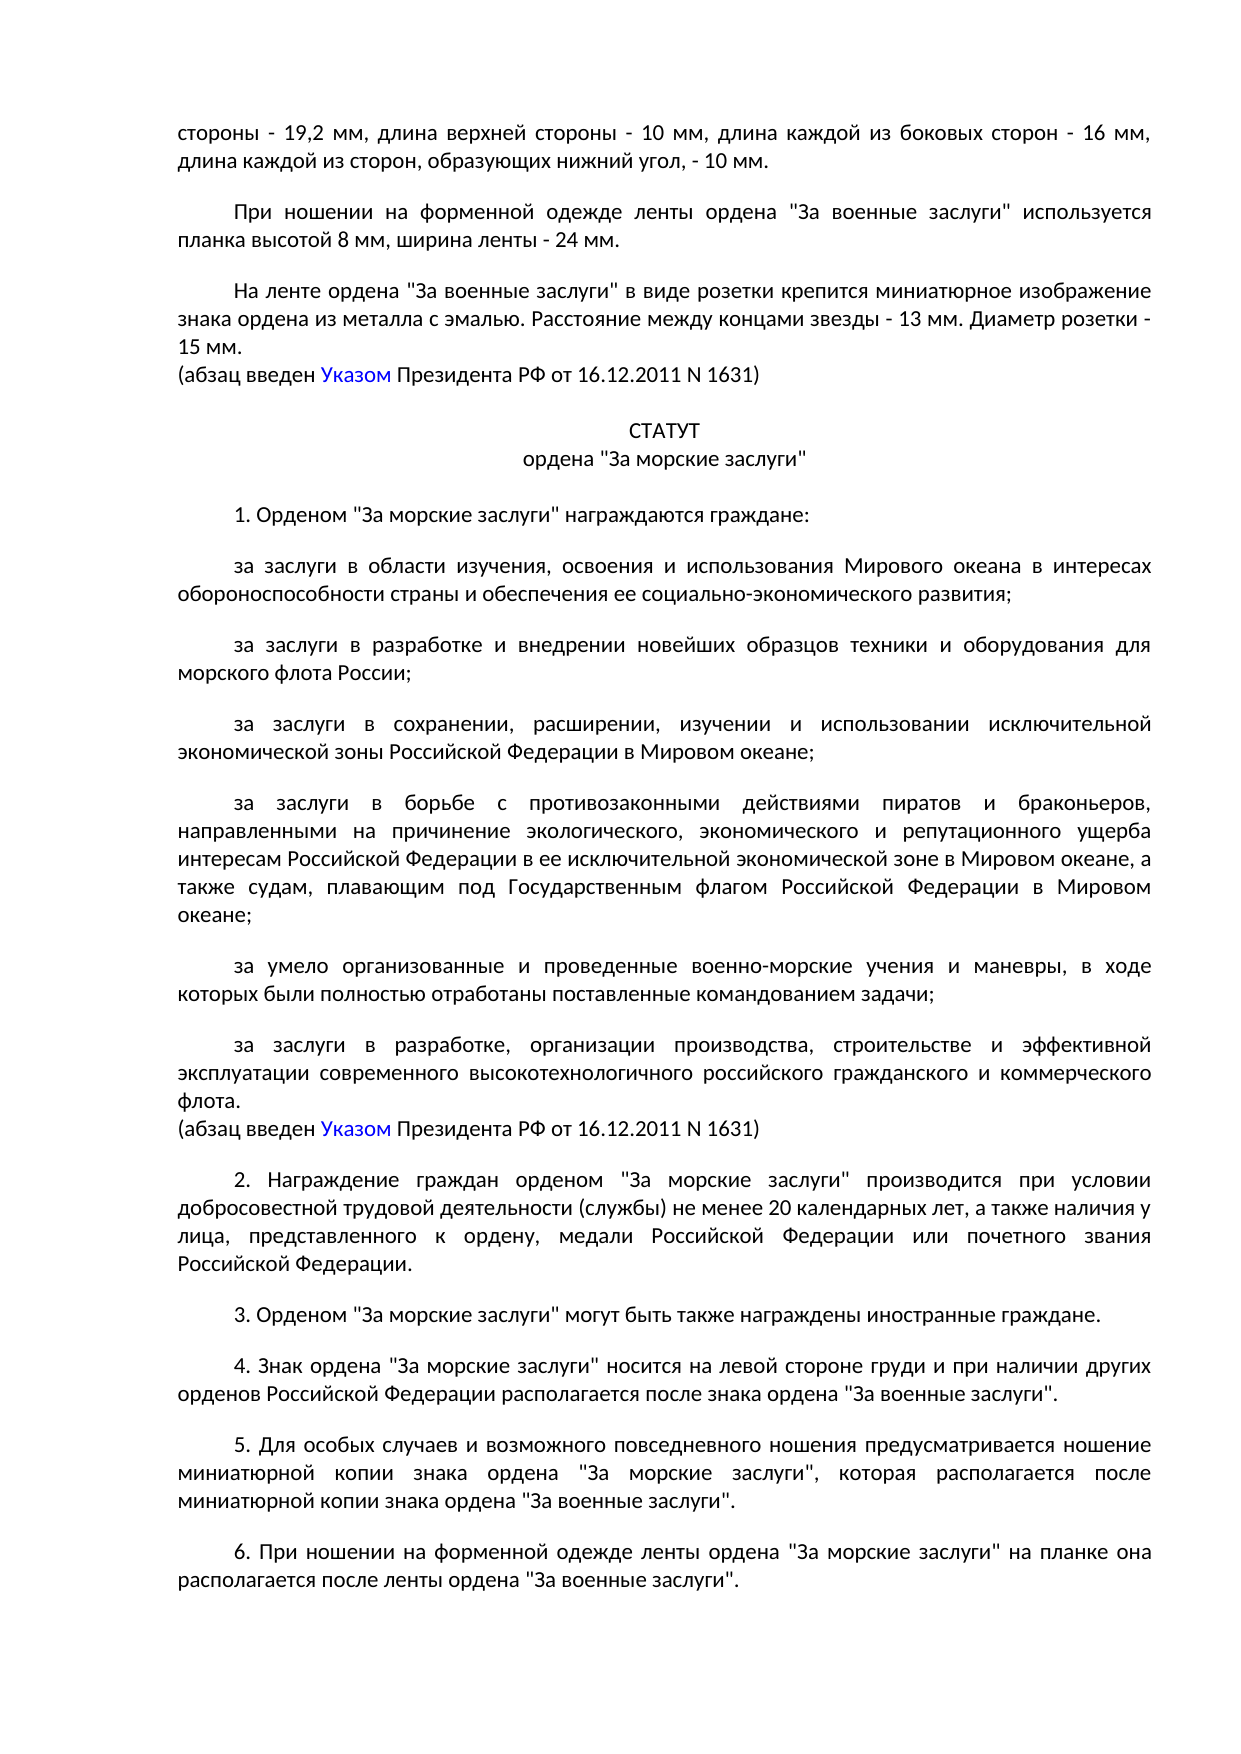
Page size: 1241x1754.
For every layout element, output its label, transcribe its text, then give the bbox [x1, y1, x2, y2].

text за заслуги в борьбе с противозаконными действиями пиратов и браконьеров, направленными на причинение экологического, экономического и репутационного ущерба интересам Российской Федерации в ее исключительной экономической зоне в Мировом океане, а также судам, плавающим под Государственным флагом Российской Федерации в Мировом океане; [177, 788, 1152, 928]
text (абзац введен Указом Президента РФ от 16.12.2011 N 1631) [177, 1114, 1152, 1142]
text При ношении на форменной одежде ленты ордена "За военные заслуги" используется планка высотой 8 мм, ширина ленты - 24 мм. [177, 197, 1152, 253]
text 6. При ношении на форменной одежде ленты ордена "За морские заслуги" на планке она располагается после ленты ордена "За военные заслуги". [177, 1537, 1152, 1593]
text 1. Орденом "За морские заслуги" награждаются граждане: [177, 500, 1152, 528]
text за заслуги в разработке, организации производства, строительстве и эффективной эксплуатации современного высокотехнологичного российского гражданского и коммерческого флота. [177, 1030, 1152, 1114]
text 2. Награждение граждан орденом "За морские заслуги" производится при условии добросовестной трудовой деятельности (службы) не менее 20 календарных лет, а также наличия у лица, представленного к ордену, медали Российской Федерации или почетного звания Российской Федерации. [177, 1165, 1152, 1277]
text 4. Знак ордена "За морские заслуги" носится на левой стороне груди и при наличии других орденов Российской Федерации располагается после знака ордена "За военные заслуги". [177, 1351, 1152, 1407]
text ордена "За морские заслуги" [177, 444, 1152, 472]
text На ленте ордена "За военные заслуги" в виде розетки крепится миниатюрное изображение знака ордена из металла с эмалью. Расстояние между концами звезды - 13 мм. Диаметр розетки - 15 мм. [177, 276, 1152, 360]
text СТАТУТ [177, 416, 1152, 444]
text за заслуги в области изучения, освоения и использования Мирового океана в интересах обороноспособности страны и обеспечения ее социально-экономического развития; [177, 551, 1152, 607]
text 5. Для особых случаев и возможного повседневного ношения предусматривается ношение миниатюрной копии знака ордена "За морские заслуги", которая располагается после миниатюрной копии знака ордена "За военные заслуги". [177, 1430, 1152, 1514]
text за умело организованные и проведенные военно-морские учения и маневры, в ходе которых были полностью отработаны поставленные командованием задачи; [177, 951, 1152, 1007]
text (абзац введен Указом Президента РФ от 16.12.2011 N 1631) [177, 360, 1152, 388]
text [177, 118, 1152, 174]
text за заслуги в сохранении, расширении, изучении и использовании исключительной экономической зоны Российской Федерации в Мировом океане; [177, 709, 1152, 765]
text 3. Орденом "За морские заслуги" могут быть также награждены иностранные граждане. [177, 1300, 1152, 1328]
text за заслуги в разработке и внедрении новейших образцов техники и оборудования для морского флота России; [177, 630, 1152, 686]
